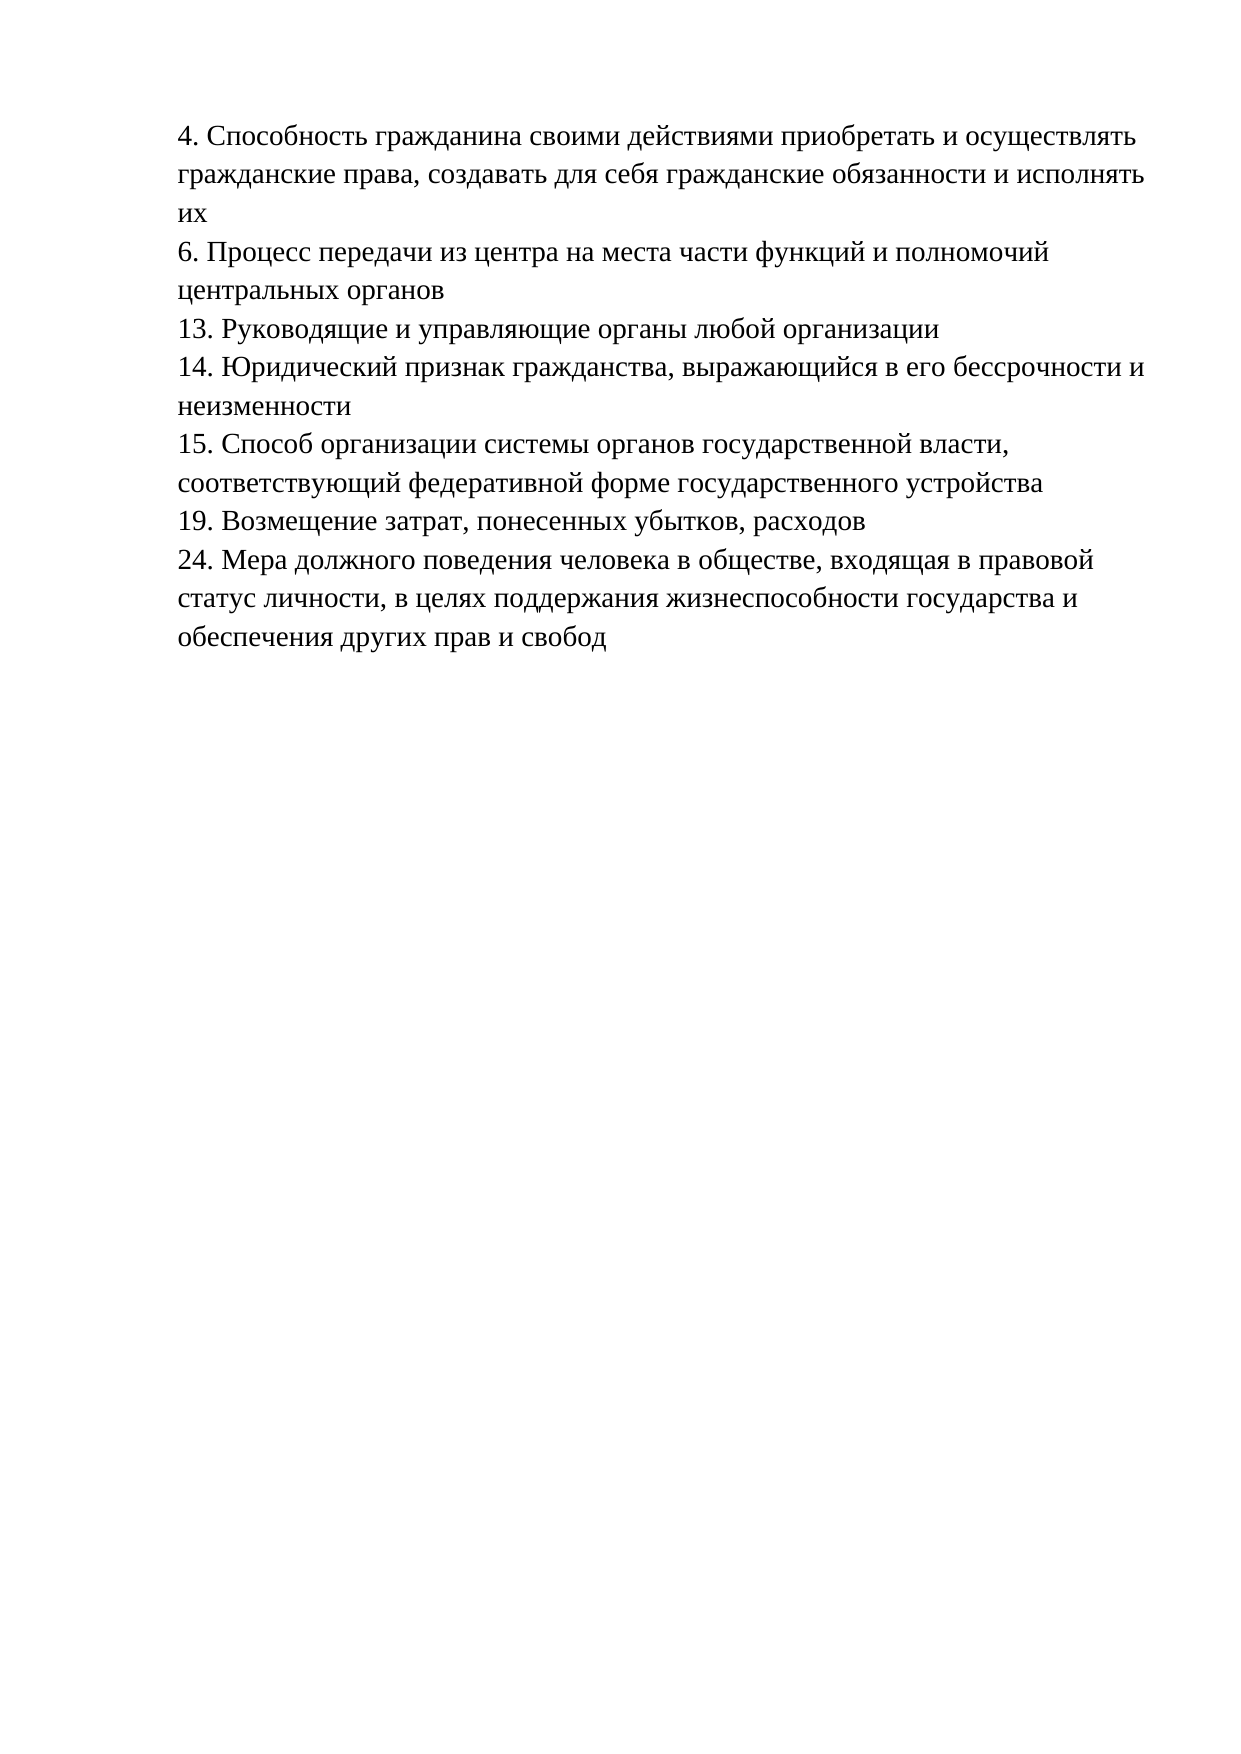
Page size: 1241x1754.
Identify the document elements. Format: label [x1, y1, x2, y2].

text [177, 118, 1152, 653]
